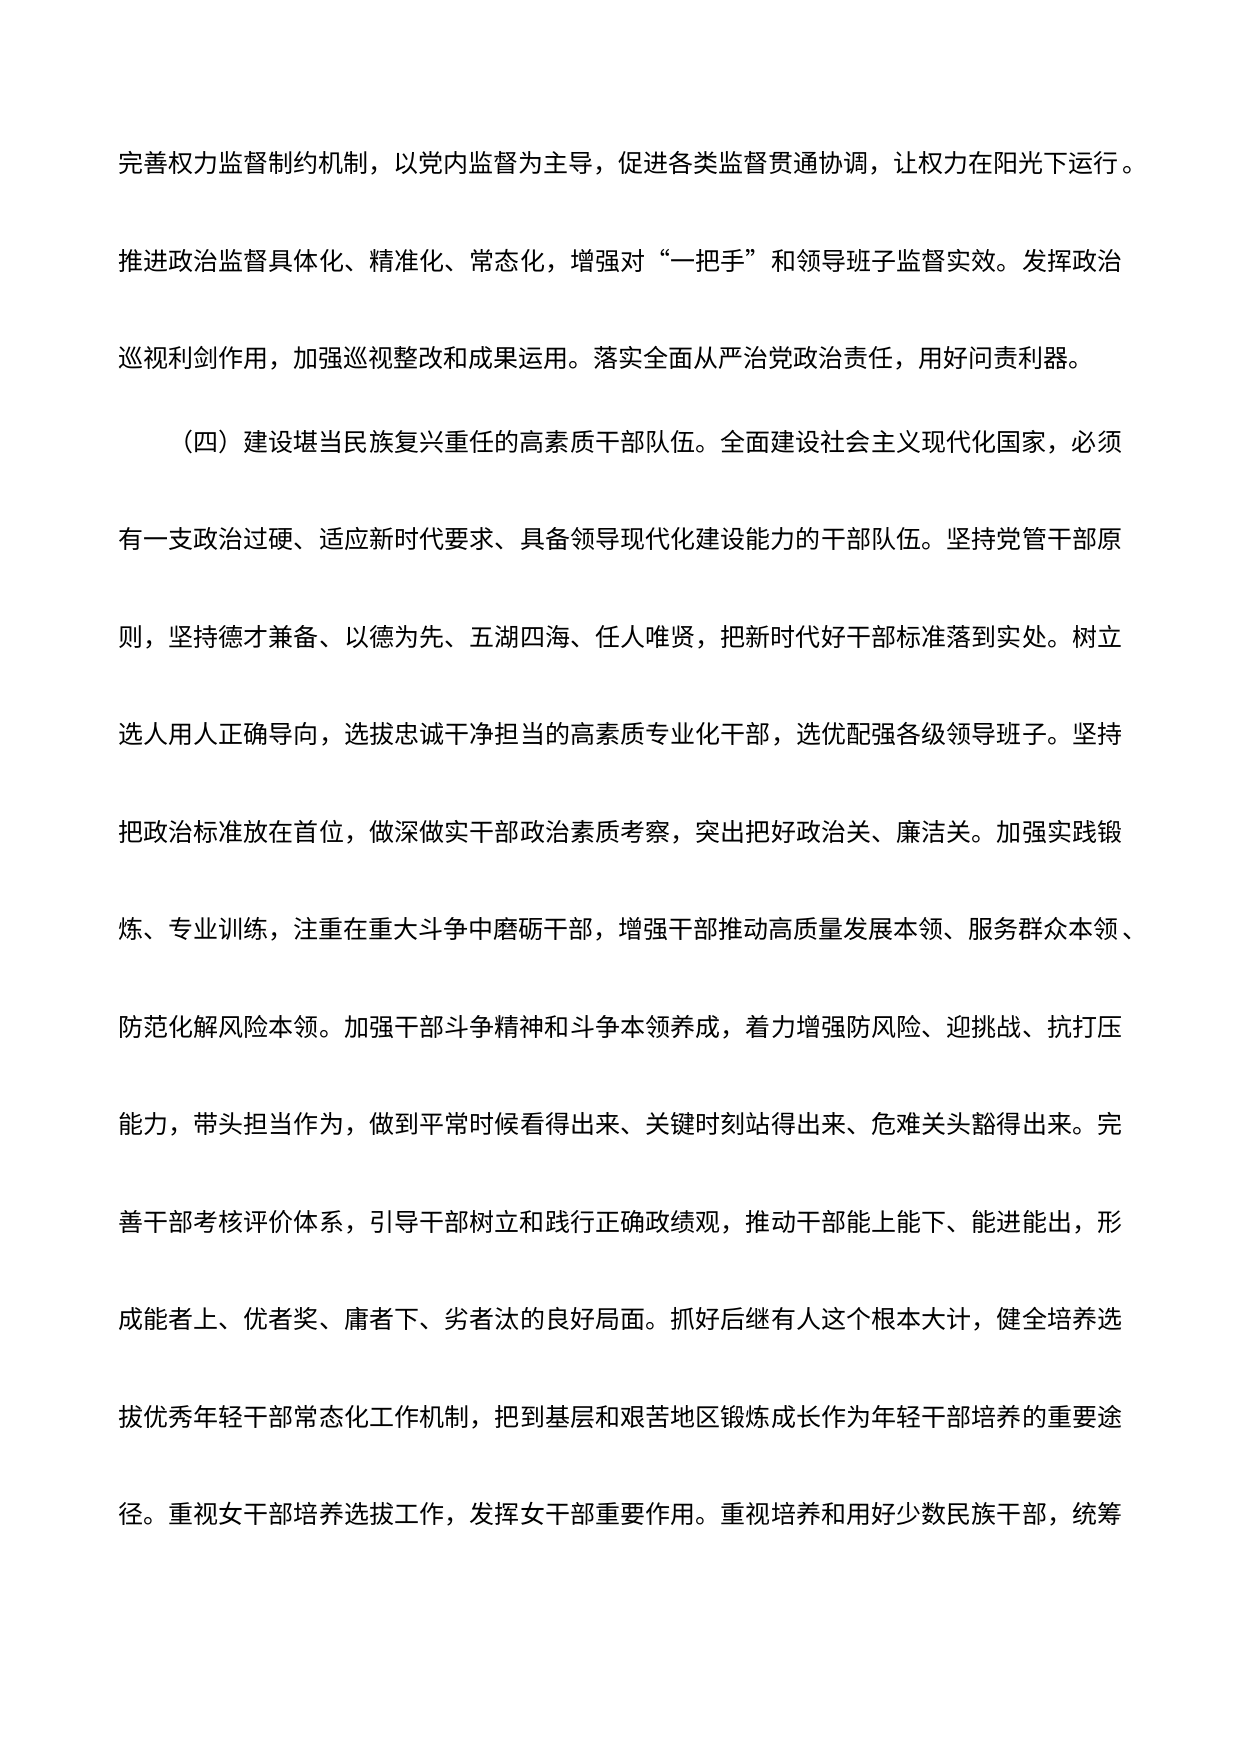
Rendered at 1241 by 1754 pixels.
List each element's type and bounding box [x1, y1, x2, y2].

text [118, 408, 1122, 1545]
text [118, 129, 1122, 389]
